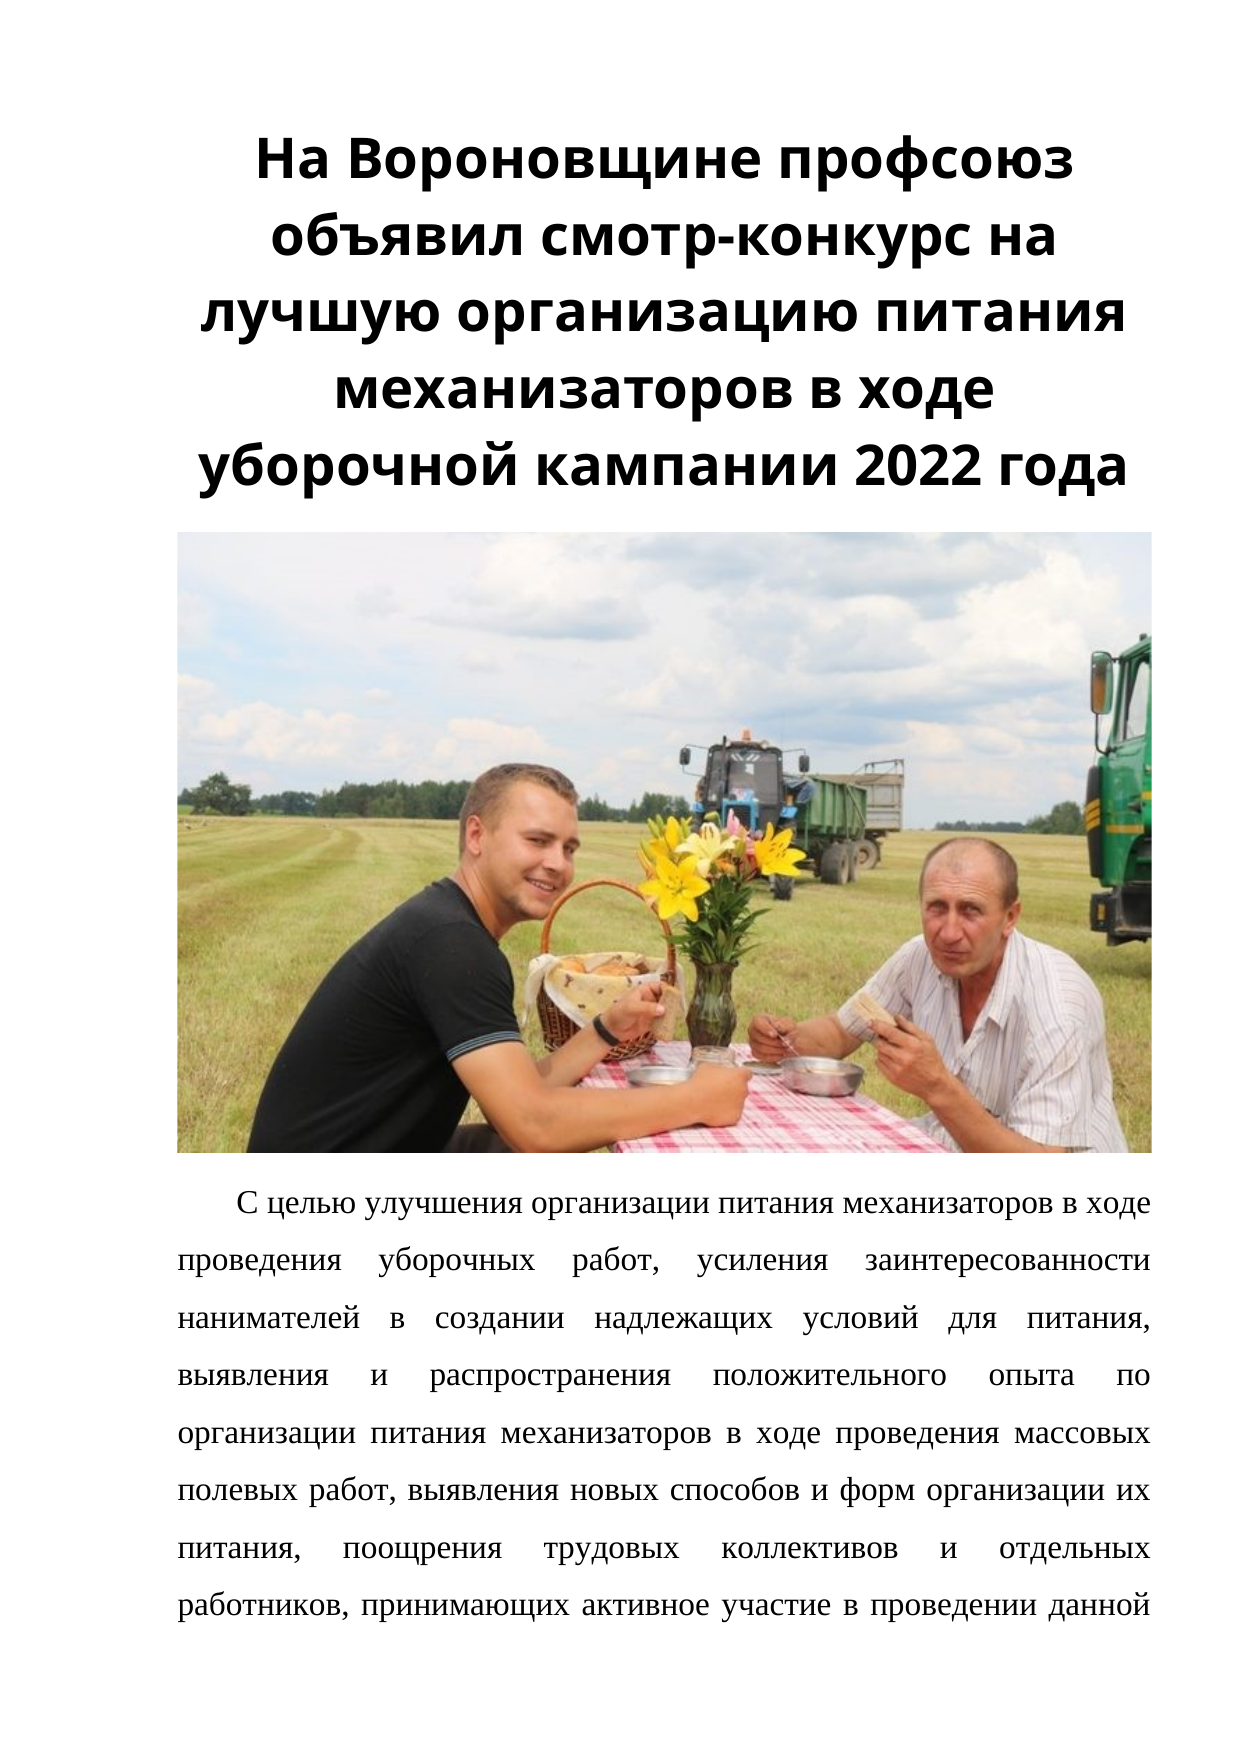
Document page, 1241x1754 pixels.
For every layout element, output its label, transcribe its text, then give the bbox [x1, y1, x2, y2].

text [177, 1182, 1152, 1623]
picture [177, 532, 1152, 1153]
text На Вороновщине профсоюз объявил смотр-конкурс на лучшую организацию питания механизаторов в ходе уборочной кампании 2022 года [177, 118, 1152, 501]
